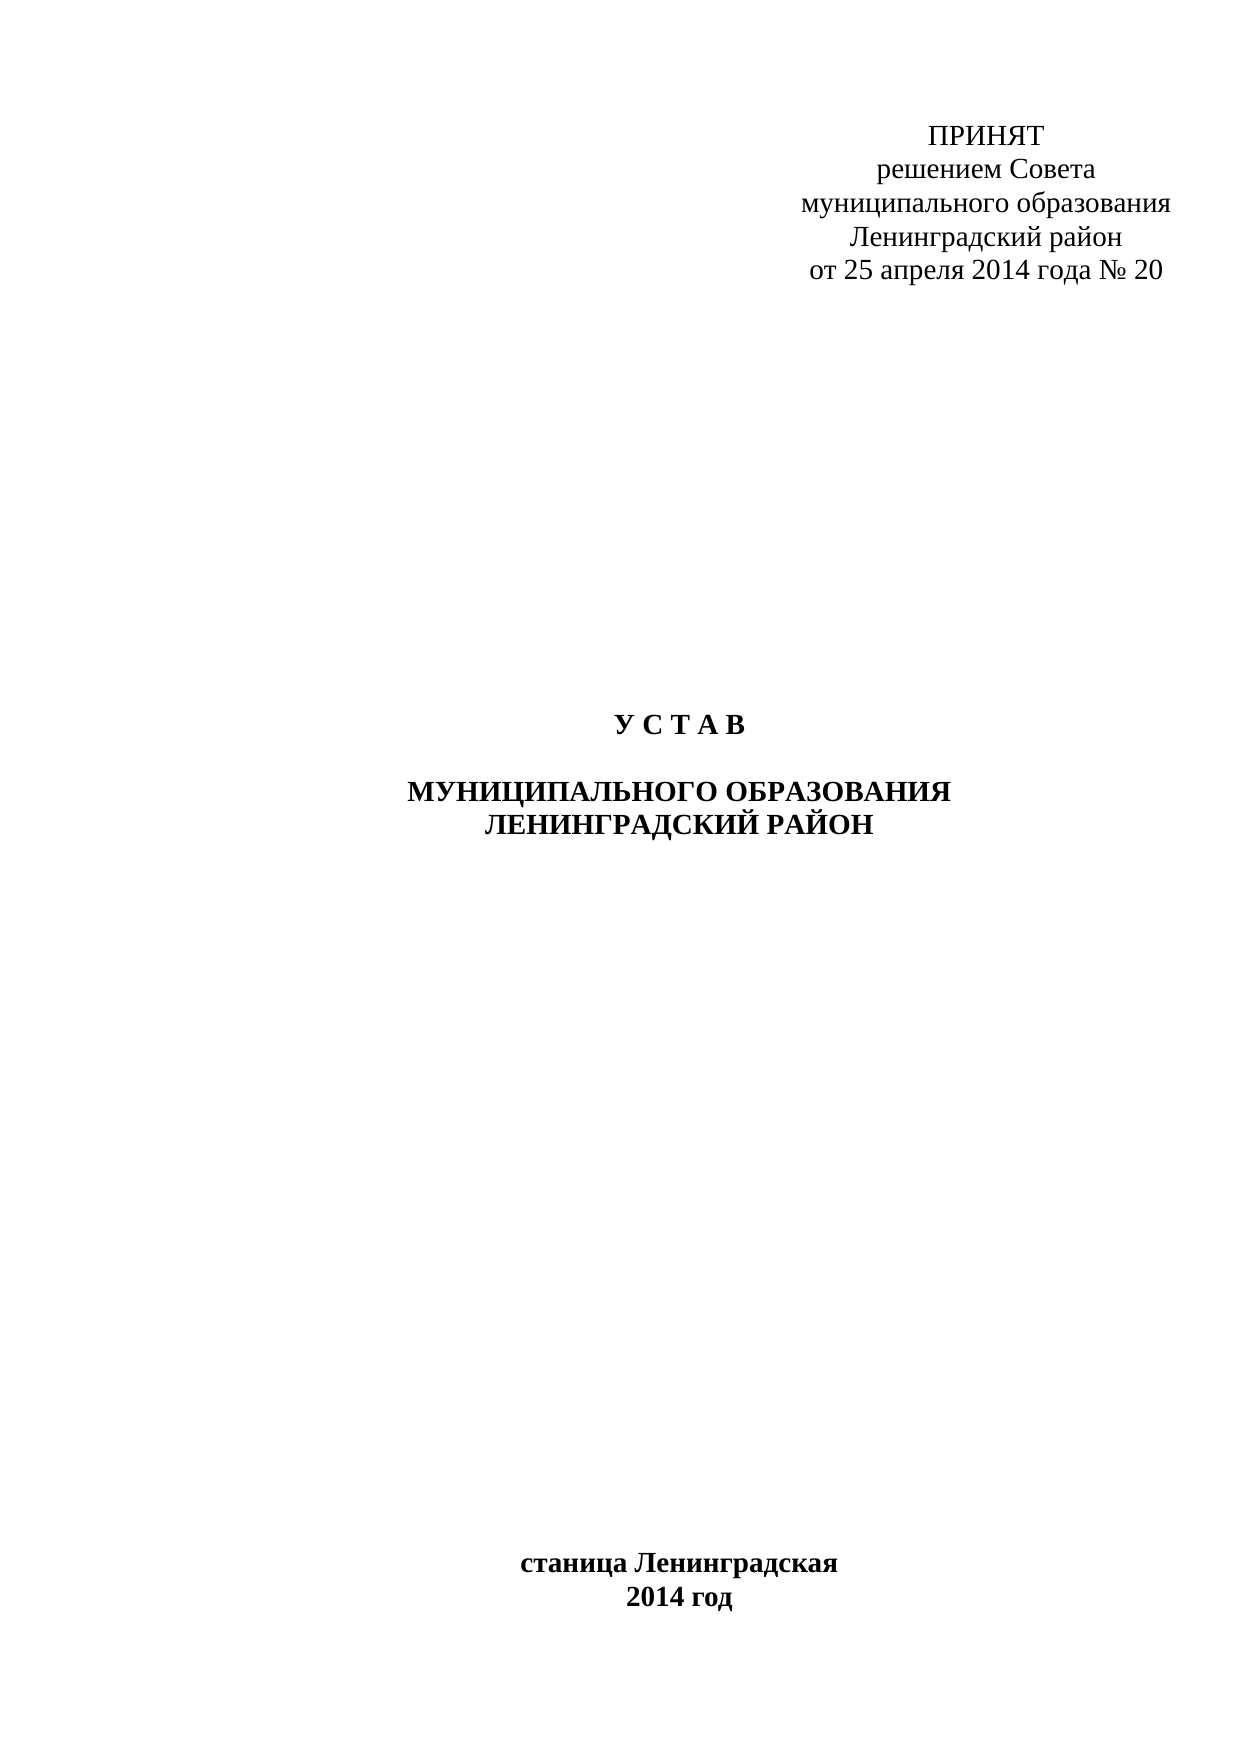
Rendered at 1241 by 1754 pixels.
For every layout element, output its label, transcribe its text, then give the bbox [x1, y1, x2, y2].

text ПРИНЯТ [702, 118, 1181, 152]
text от 25 апреля 2014 года № 20 [702, 252, 1181, 286]
text Ленинградский район [702, 219, 1181, 252]
text МУНИЦИПАЛЬНОГО ОБРАЗОВАНИЯ [177, 774, 1181, 807]
text решением Совета [702, 152, 1181, 185]
text У С Т А В [177, 707, 1181, 740]
text ЛЕНИНГРАДСКИЙ РАЙОН [177, 807, 1181, 841]
text 2014 год [177, 1579, 1181, 1612]
text муниципального образования [702, 185, 1181, 219]
text станица Ленинградская [177, 1545, 1181, 1579]
